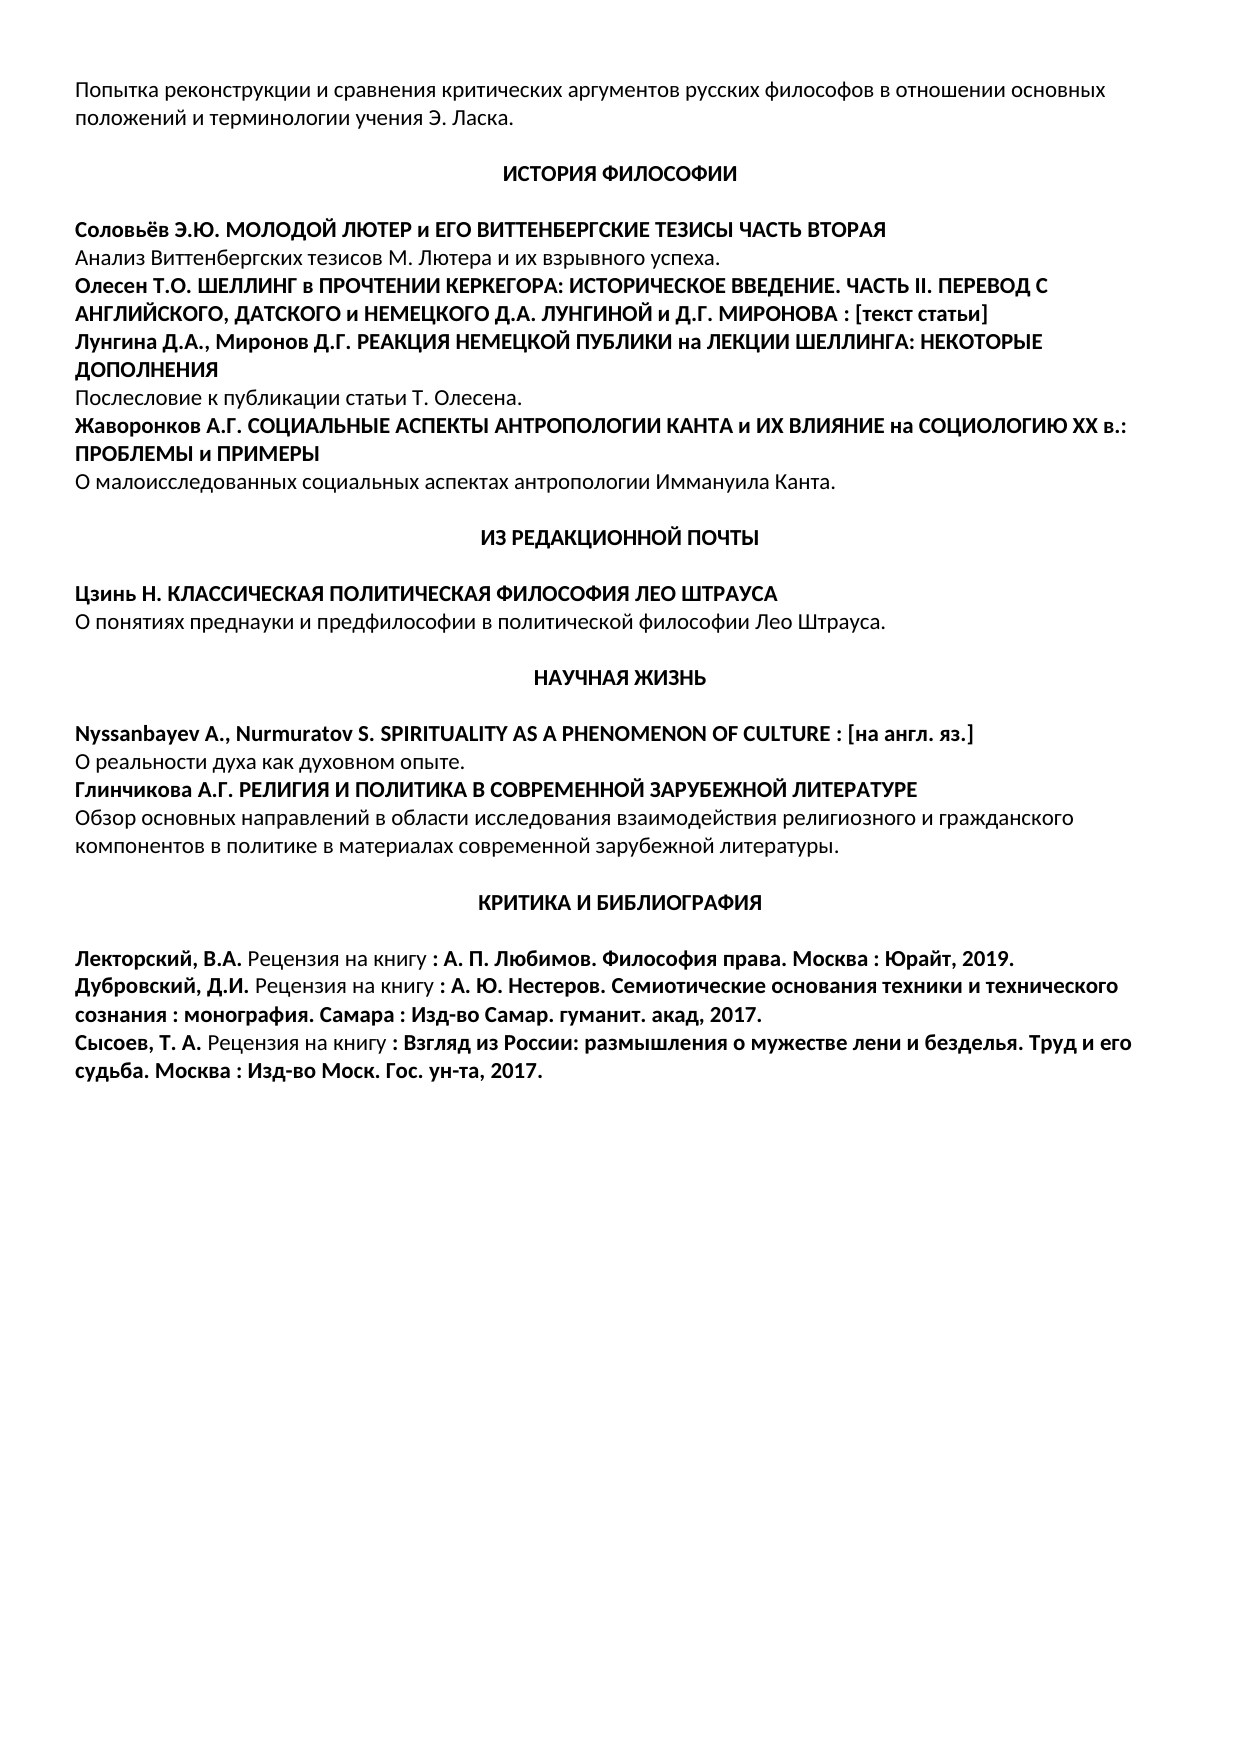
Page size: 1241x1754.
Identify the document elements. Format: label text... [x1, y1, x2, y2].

text Дубровский, Д.И. Рецензия на книгу : А. Ю. Нестеров. Семиотические основания техники и технического сознания : монография. Самара : Изд-во Самар. гуманит. акад, 2017. [75, 972, 1165, 1028]
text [75, 75, 1165, 131]
text Анализ Виттенбергских тезисов М. Лютера и их взрывного успеха. Олесен Т.О. ШЕЛЛИНГ в ПРОЧТЕНИИ КЕРКЕГОРА: ИСТОРИЧЕСКОЕ ВВЕДЕНИЕ. ЧАСТЬ II. ПЕРЕВОД С АНГЛИЙСКОГО, ДАТСКОГО и НЕМЕЦКОГО Д.А. ЛУНГИНОЙ и Д.Г. МИРОНОВА : [текст статьи] Лунгина Д.А., Миронов Д.Г. РЕАКЦИЯ НЕМЕЦКОЙ ПУБЛИКИ на ЛЕКЦИИ ШЕЛЛИНГА: НЕКОТОРЫЕ ДОПОЛНЕНИЯ Послесловие к публикации статьи Т. Олесена. [75, 243, 1165, 411]
text Сысоев, Т. А. Рецензия на книгу : Взгляд из России: размышления о мужестве лени и безделья. Труд и его судьба. Москва : Изд-во Моск. Гос. ун-та, 2017. [75, 1028, 1165, 1084]
text КРИТИКА И БИБЛИОГРАФИЯ [75, 888, 1165, 916]
text ИЗ РЕДАКЦИОННОЙ ПОЧТЫ [75, 523, 1165, 551]
text Лекторский, В.А. Рецензия на книгу : А. П. Любимов. Философия права. Москва : Юрайт, 2019. [75, 944, 1165, 972]
text Цзинь Н. КЛАССИЧЕСКАЯ ПОЛИТИЧЕСКАЯ ФИЛОСОФИЯ ЛЕО ШТРАУСА [75, 579, 1165, 607]
text НАУЧНАЯ ЖИЗНЬ [75, 663, 1165, 691]
text О реальности духа как духовном опыте. [75, 747, 1165, 776]
text Глинчикова А.Г. РЕЛИГИЯ И ПОЛИТИКА В СОВРЕМЕННОЙ ЗАРУБЕЖНОЙ ЛИТЕРАТУРЕ Обзор основных направлений в области исследования взаимодействия религиозного и гражданского компонентов в политике в материалах современной зарубежной литературы. [75, 776, 1165, 859]
text ИСТОРИЯ ФИЛОСОФИИ [75, 159, 1165, 187]
text Nyssanbayev A., Nurmuratov S. SPIRITUALITY AS A PHENOMENON OF CULTURE : [на англ. яз.] [75, 719, 1165, 747]
text Жаворонков А.Г. СОЦИАЛЬНЫЕ АСПЕКТЫ АНТРОПОЛОГИИ КАНТА и ИХ ВЛИЯНИЕ на СОЦИОЛОГИЮ ХХ в.: ПРОБЛЕМЫ и ПРИМЕРЫ О малоисследованных социальных аспектах антропологии Иммануила Канта. [75, 411, 1165, 495]
text Соловьёв Э.Ю. МОЛОДОЙ ЛЮТЕР и ЕГО ВИТТЕНБЕРГСКИЕ ТЕЗИСЫ ЧАСТЬ ВТОРАЯ [75, 215, 1165, 243]
text О понятиях преднауки и предфилософии в политической философии Лео Штрауса. [75, 607, 1165, 663]
